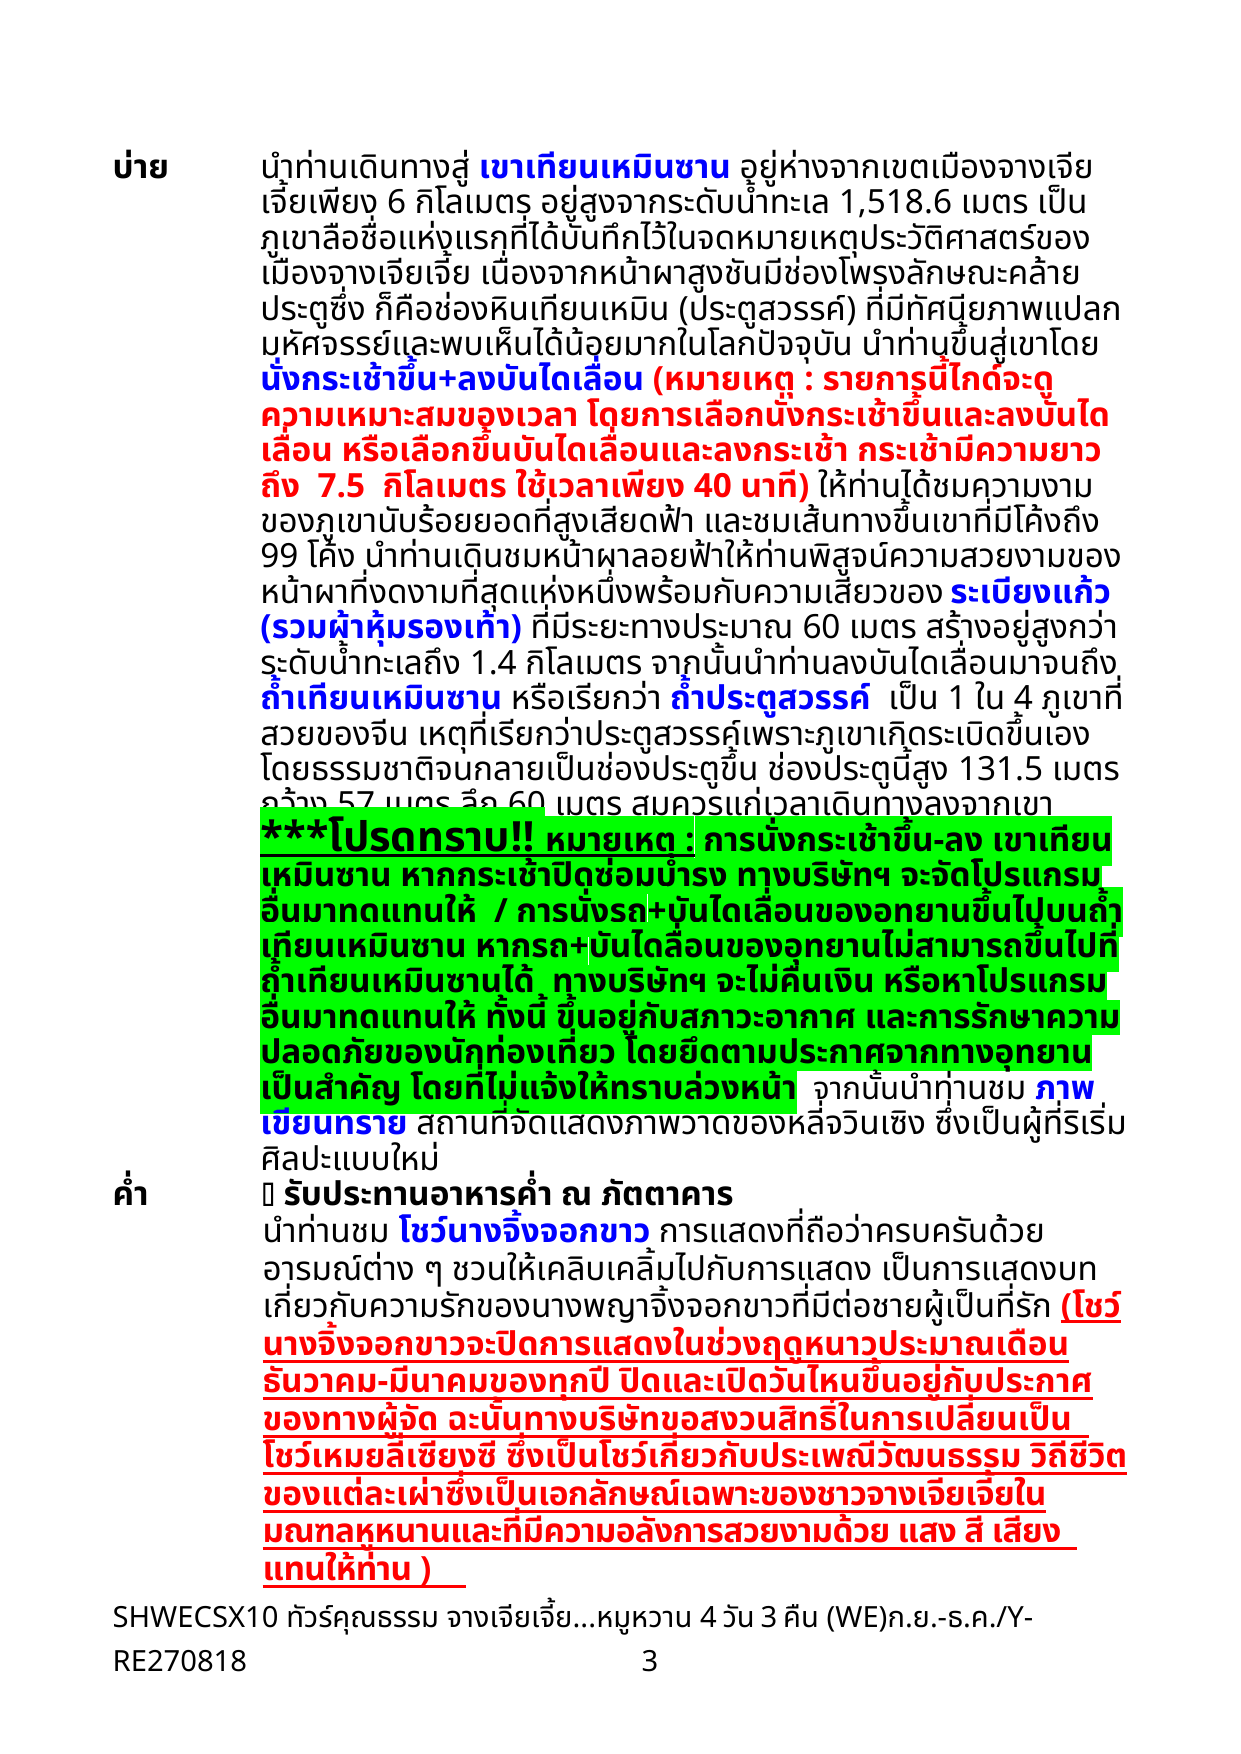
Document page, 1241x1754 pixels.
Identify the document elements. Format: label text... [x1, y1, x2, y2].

text ***โปรดทราบ!! หมายเหตุ : การนั่งกระเช้าขึ้น-ลง เขาเทียนเหมินซาน หากกระเช้าปิดซ่อมบำรุง ทางบริษัทฯ จะจัดโปรแกรมอื่นมาทดแทนให้ / การนั่งรถ+บันไดเลื่อนของอุทยานขึ้นไปบนถ้ำเทียนเหมินซาน หากรถ+บันไดลื่อนของอุทยานไม่สามารถขึ้นไปที่ถ้ำเทียนเหมินซานได้ ทางบริษัทฯ จะไม่คืนเงิน หรือหาโปรแกรมอื่นมาทดแทนให้ ทั้งนี้ ขึ้นอยู่กับสภาวะอากาศ และการรักษาความปลอดภัยของนักท่องเที่ยว โดยยึดตามประกาศจากทางอุทยานเป็นสำคัญ โดยที่ไม่แจ้งให้ทราบล่วงหน้า จากนั้นนำท่านชม ภาพเขียนทราย สถานที่จัดแสดงภาพวาดของหลี่จวินเซิง ซึ่งเป็นผู้ที่ริเริ่มศิลปะแบบใหม่ [112, 823, 1128, 1177]
text ค่ำ รับประทานอาหารค่ำ ณ ภัตตาคาร [112, 1177, 1128, 1212]
text บ่าย นำท่านเดินทางสู่ เขาเทียนเหมินซาน อยู่ห่างจากเขตเมืองจางเจียเจี้ยเพียง 6 กิโลเมตร อยู่สูงจากระดับน้ำทะเล 1,518.6 เมตร เป็นภูเขาลือชื่อแห่งแรกที่ได้บันทึกไว้ในจดหมายเหตุประวัติศาสตร์ของเมืองจางเจียเจี้ย เนื่องจากหน้าผาสูงชันมีช่องโพรงลักษณะคล้ายประตูซึ่ง ก็คือช่องหินเทียนเหมิน (ประตูสวรรค์) ที่มีทัศนียภาพแปลกมหัศจรรย์และพบเห็นได้น้อยมากในโลกปัจจุบัน นำท่านขึ้นสู่เขาโดย นั่งกระเช้าขึ้น+ลงบันไดเลื่อน (หมายเหตุ : รายการนี้ไกด์จะดูความเหมาะสมของเวลา โดยการเลือกนั่งกระเช้าขึ้นและลงบันไดเลื่อน หรือเลือกขึ้นบันไดเลื่อนและลงกระเช้า กระเช้ามีความยาวถึง 7.5 กิโลเมตร ใช้เวลาเพียง 40 นาที) ให้ท่านได้ชมความงามของภูเขานับร้อยยอดที่สูงเสียดฟ้า และชมเส้นทางขึ้นเขาที่มีโค้งถึง 99 โค้ง นำท่านเดินชมหน้าผาลอยฟ้าให้ท่านพิสูจน์ความสวยงามของหน้าผาที่งดงามที่สุดแห่งหนึ่งพร้อมกับความเสียวของ ระเบียงแก้ว (รวมผ้าหุ้มรองเท้า) ที่มีระยะทางประมาณ 60 เมตร สร้างอยู่สูงกว่าระดับน้ำทะเลถึง 1.4 กิโลเมตร จากนั้นนำท่านลงบันไดเลื่อนมาจนถึง ถ้ำเทียนเหมินซาน หรือเรียกว่า ถ้ำประตูสวรรค์ เป็น 1 ใน 4 ภูเขาที่สวยของจีน เหตุที่เรียกว่าประตูสวรรค์เพราะภูเขาเกิดระเบิดขึ้นเองโดยธรรมชาติจนกลายเป็นช่องประตูขึ้น ช่องประตูนี้สูง 131.5 เมตร กว้าง 57 เมตร ลึก 60 เมตร สมควรแก่เวลาเดินทางลงจากเขา [112, 150, 1128, 823]
text นำท่านชม โชว์นางจิ้งจอกขาว การแสดงที่ถือว่าครบครันด้วยอารมณ์ต่าง ๆ ชวนให้เคลิบเคลิ้มไปกับการแสดง เป็นการแสดงบทเกี่ยวกับความรักของนางพญาจิ้งจอกขาวที่มีต่อชายผู้เป็นที่รัก (โชว์นางจิ้งจอกขาวจะปิดการแสดงในช่วงฤดูหนาวประมาณเดือนธันวาคม-มีนาคมของทุกปี ปิดและเปิดวันไหนขึ้นอยู่กับประกาศของทางผู้จัด ฉะนั้นทางบริษัทขอสงวนสิทธิ์ในการเปลี่ยนเป็น โชว์เหมยลี่เซียงซี ซึ่งเป็นโชว์เกี่ยวกับประเพณีวัฒนธรรม วิถีชีวิตของแต่ละเผ่าซึ่งเป็นเอกลักษณ์เฉพาะของชาวจางเจียเจี้ยในมณฑลหูหนานและที่มีความอลังการสวยงามด้วย แสง สี เสียง แทนให้ท่าน ) [262, 1212, 1128, 1587]
